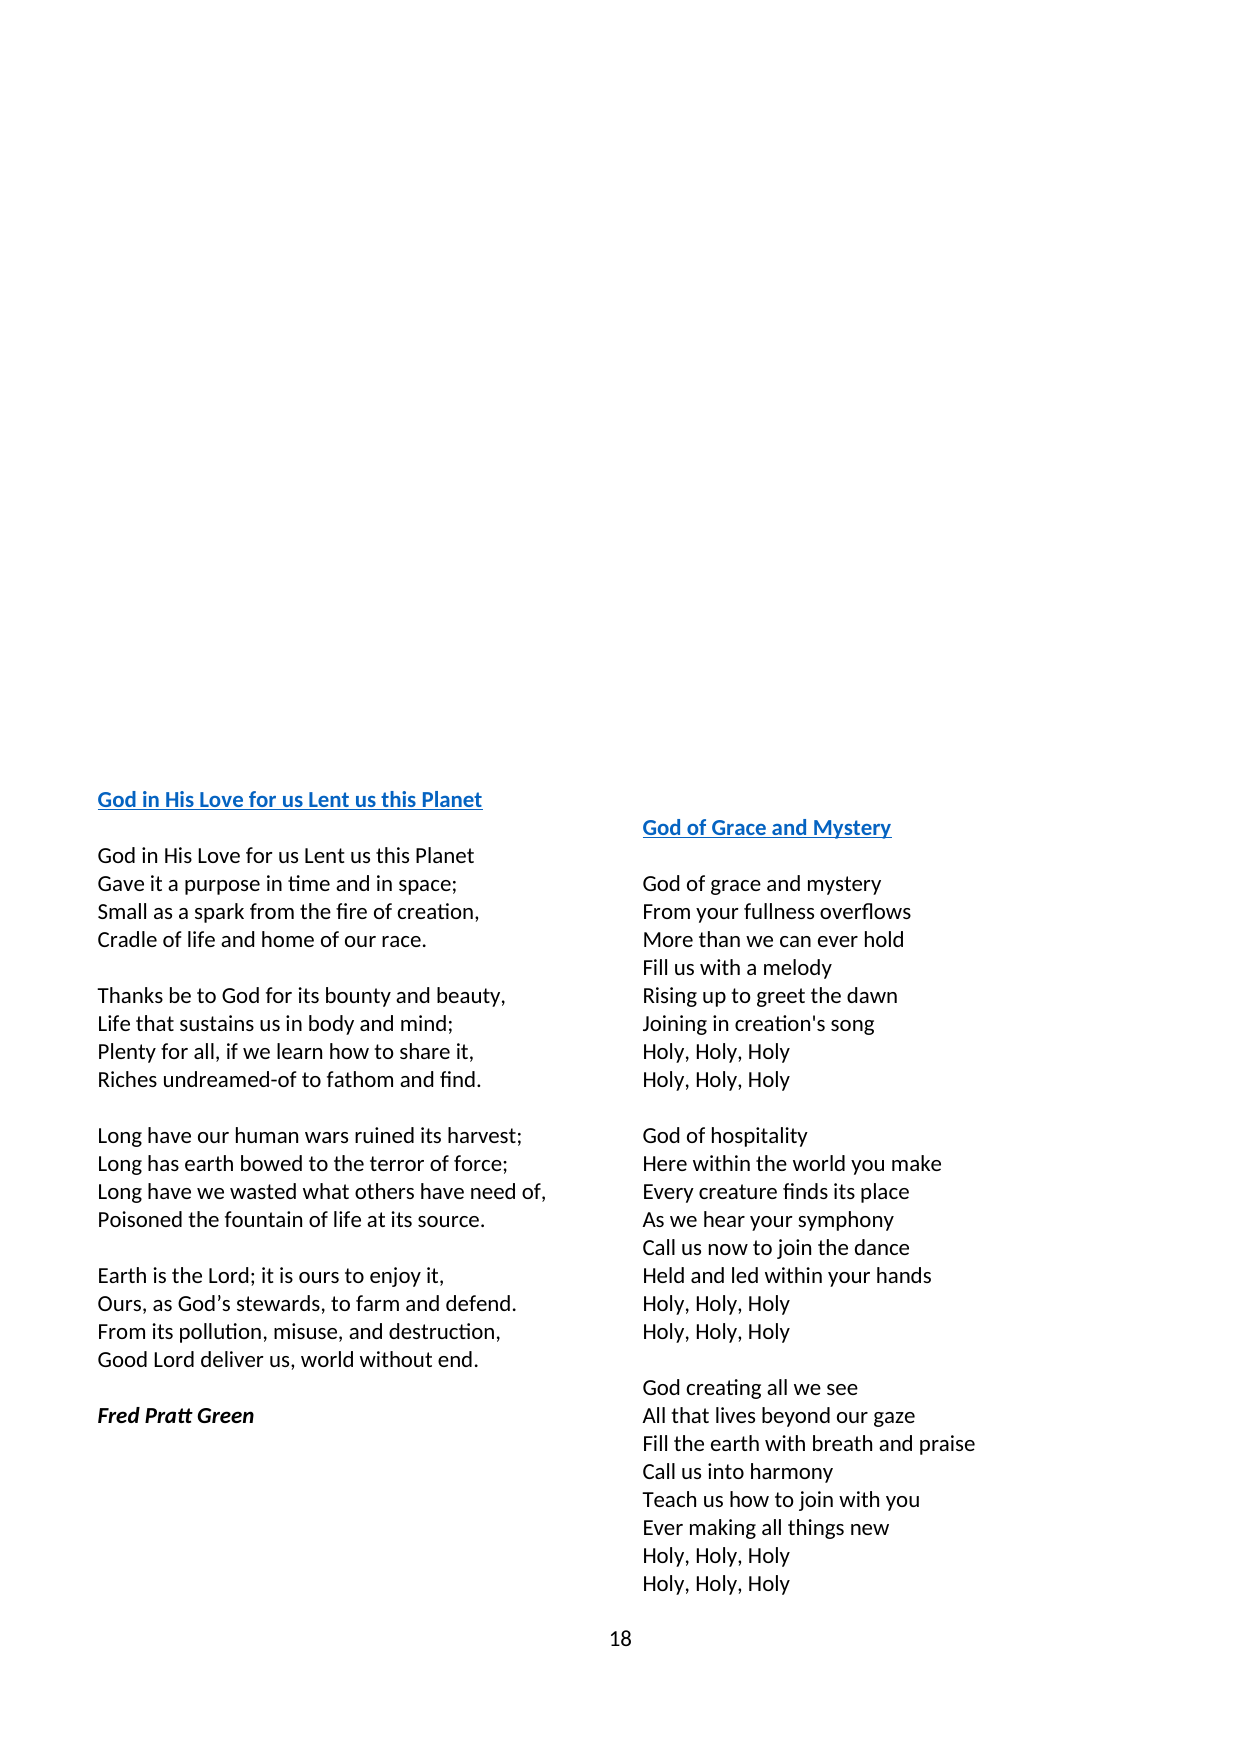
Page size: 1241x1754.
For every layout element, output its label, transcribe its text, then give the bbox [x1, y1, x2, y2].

list From your fullness overflows [642, 897, 1128, 925]
list Ever making all things new [642, 1513, 1128, 1541]
list God in His Love for us Lent us this Planet [97, 841, 578, 869]
text Riches undreamed-of to fathom and find. [97, 1065, 583, 1093]
list As we hear your symphony [642, 1205, 1128, 1233]
list Holy, Holy, Holy [642, 1569, 1128, 1597]
list Fill the earth with breath and praise [642, 1429, 1128, 1457]
list Holy, Holy, Holy [642, 1541, 1128, 1569]
list Teach us how to join with you [642, 1485, 1128, 1513]
list Cradle of life and home of our race. [97, 925, 578, 953]
list Call us into harmony [642, 1457, 1128, 1485]
list Joining in creation's song [642, 1009, 1128, 1037]
list Gave it a purpose in time and in space; [97, 869, 578, 897]
list Fred Pratt Green [97, 1401, 583, 1429]
list More than we can ever hold [642, 925, 1128, 953]
list Fill us with a melody [642, 953, 1128, 981]
list Every creature finds its place [642, 1177, 1128, 1205]
list Held and led within your hands [642, 1261, 1128, 1289]
list Holy, Holy, Holy [642, 1317, 1128, 1345]
list Small as a spark from the fire of creation, [97, 897, 578, 925]
list Earth is the Lord; it is ours to enjoy it, Ours, as God’s stewards, to farm and defend. From its pollution, misuse, and destruction, Good Lord deliver us, world without end. [97, 1261, 583, 1373]
list Thanks be to God for its bounty and beauty, Life that sustains us in body and mind; Plenty for all, if we learn how to share it, [97, 981, 578, 1065]
list All that lives beyond our gaze [642, 1401, 1128, 1429]
list God of hospitality [642, 1121, 1128, 1149]
list God of grace and mystery [642, 869, 1128, 897]
list Holy, Holy, Holy [642, 1289, 1128, 1317]
list God in His Love for us Lent us this Planet [97, 785, 578, 813]
list Rising up to greet the dawn [642, 981, 1128, 1009]
list God creating all we see [642, 1373, 1128, 1401]
list Holy, Holy, Holy [642, 1065, 1128, 1093]
list Call us now to join the dance [642, 1233, 1128, 1261]
list Holy, Holy, Holy [642, 1037, 1128, 1065]
list Long have our human wars ruined its harvest; Long has earth bowed to the terror of force; Long have we wasted what others have need of, Poisoned the fountain of life at its source. [97, 1121, 583, 1233]
list God of Grace and Mystery [642, 813, 1128, 869]
list Here within the world you make [642, 1149, 1128, 1177]
